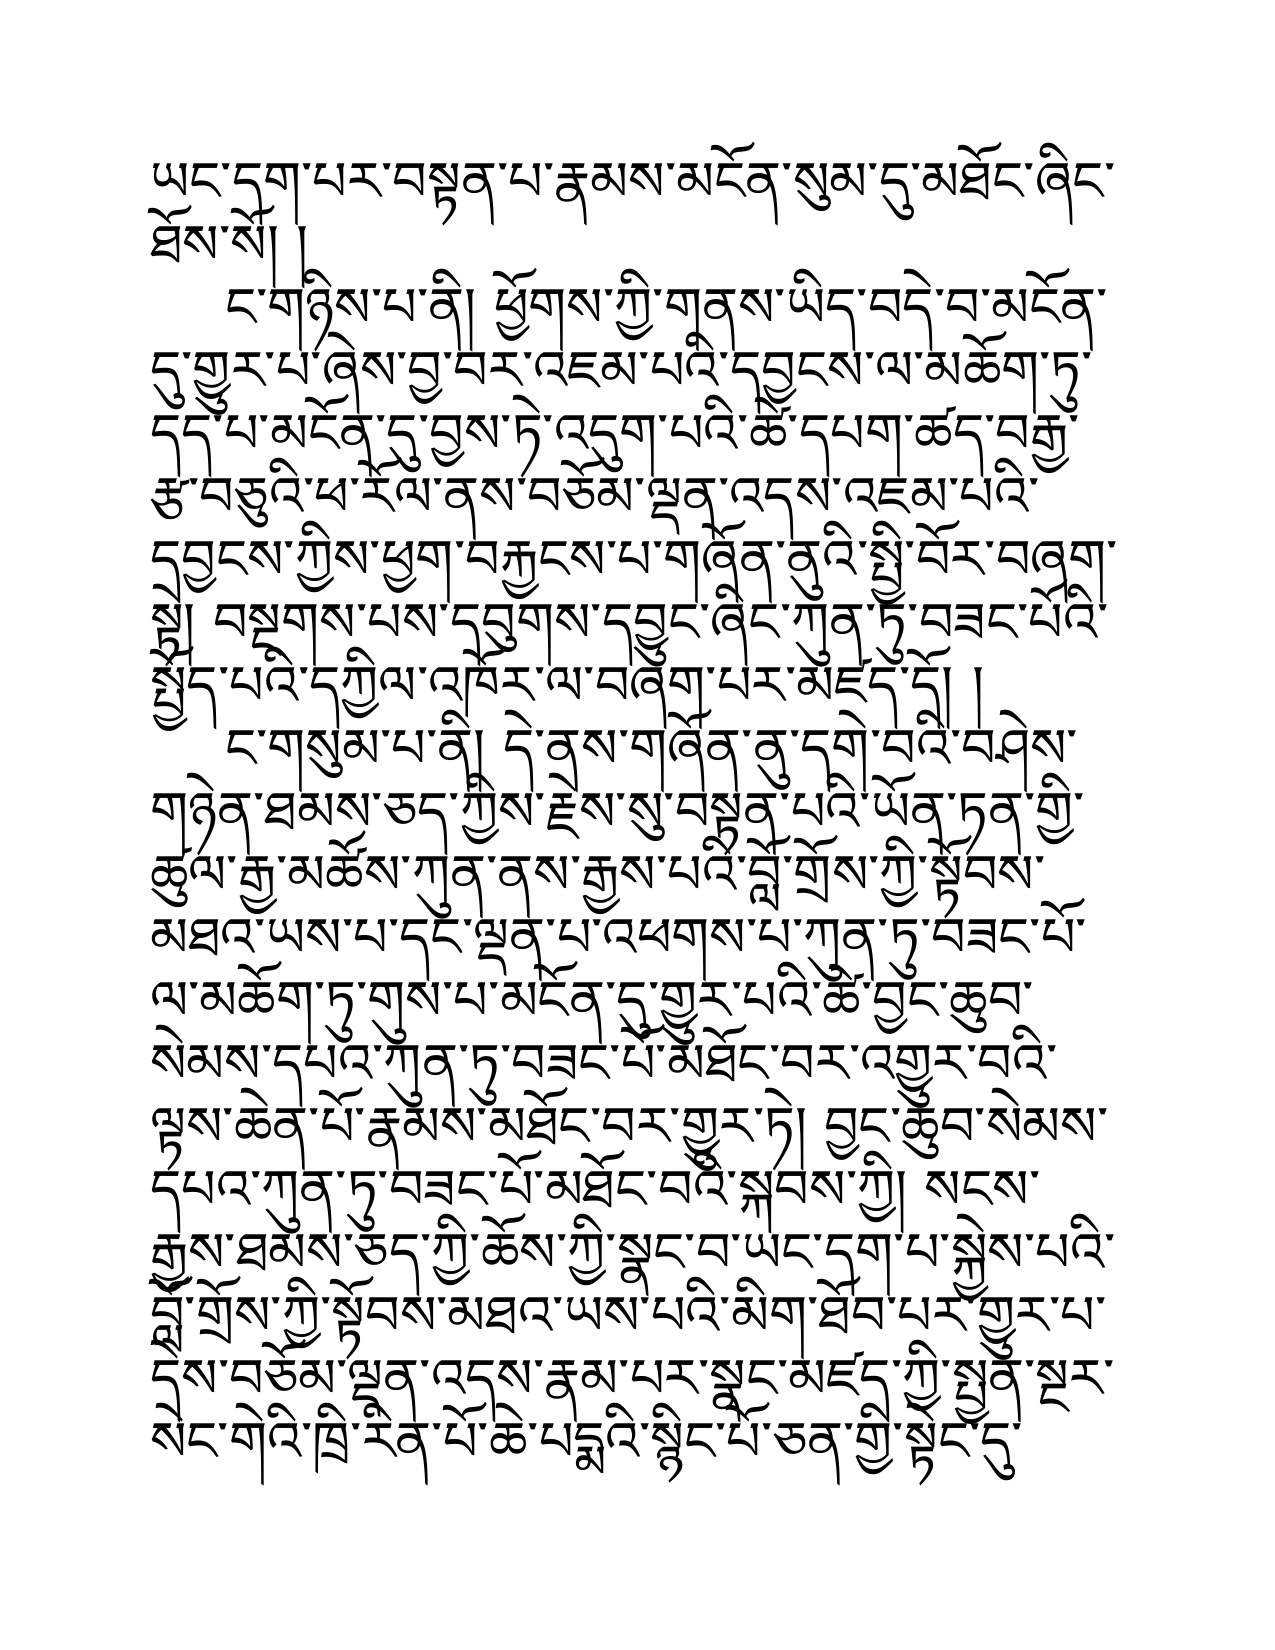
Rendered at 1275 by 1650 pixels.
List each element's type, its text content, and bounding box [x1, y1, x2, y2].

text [150, 150, 1125, 276]
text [150, 717, 1125, 1473]
text ང་གཉིས་པ་ནི། ཕྱོགས་ཀྱི་གནས་ཡིད་བདེ་བ་མངོན་དུ་གྱུར་པ་ཞེས་བྱ་བར་འཇམ་པའི་དབྱངས་ལ་མཆོག་ཏུ་དད་པ་མངོན་དུ་བྱས་ཏེ་འདུག་པའི་ཚེ་དཔག་ཚད་བརྒྱ་རྩ་བཅུའི་ཕ་རོལ་ནས་བཅོམ་ལྡན་འདས་འཇམ་པའི་དབྱངས་ཀྱིས་ཕྱག་བརྐྱངས་པ་གཞོན་ནུའི་སྤྱི་བོར་བཞག་སྟེ། བསྔགས་པས་དབུགས་དབྱུང་ཞིང་ཀུན་ཏུ་བཟང་པོའི་སྤྱོད་པའི་དཀྱིལ་འཁོར་ལ་བཞག་པར་མཛད་དོ། ། [150, 276, 1125, 717]
